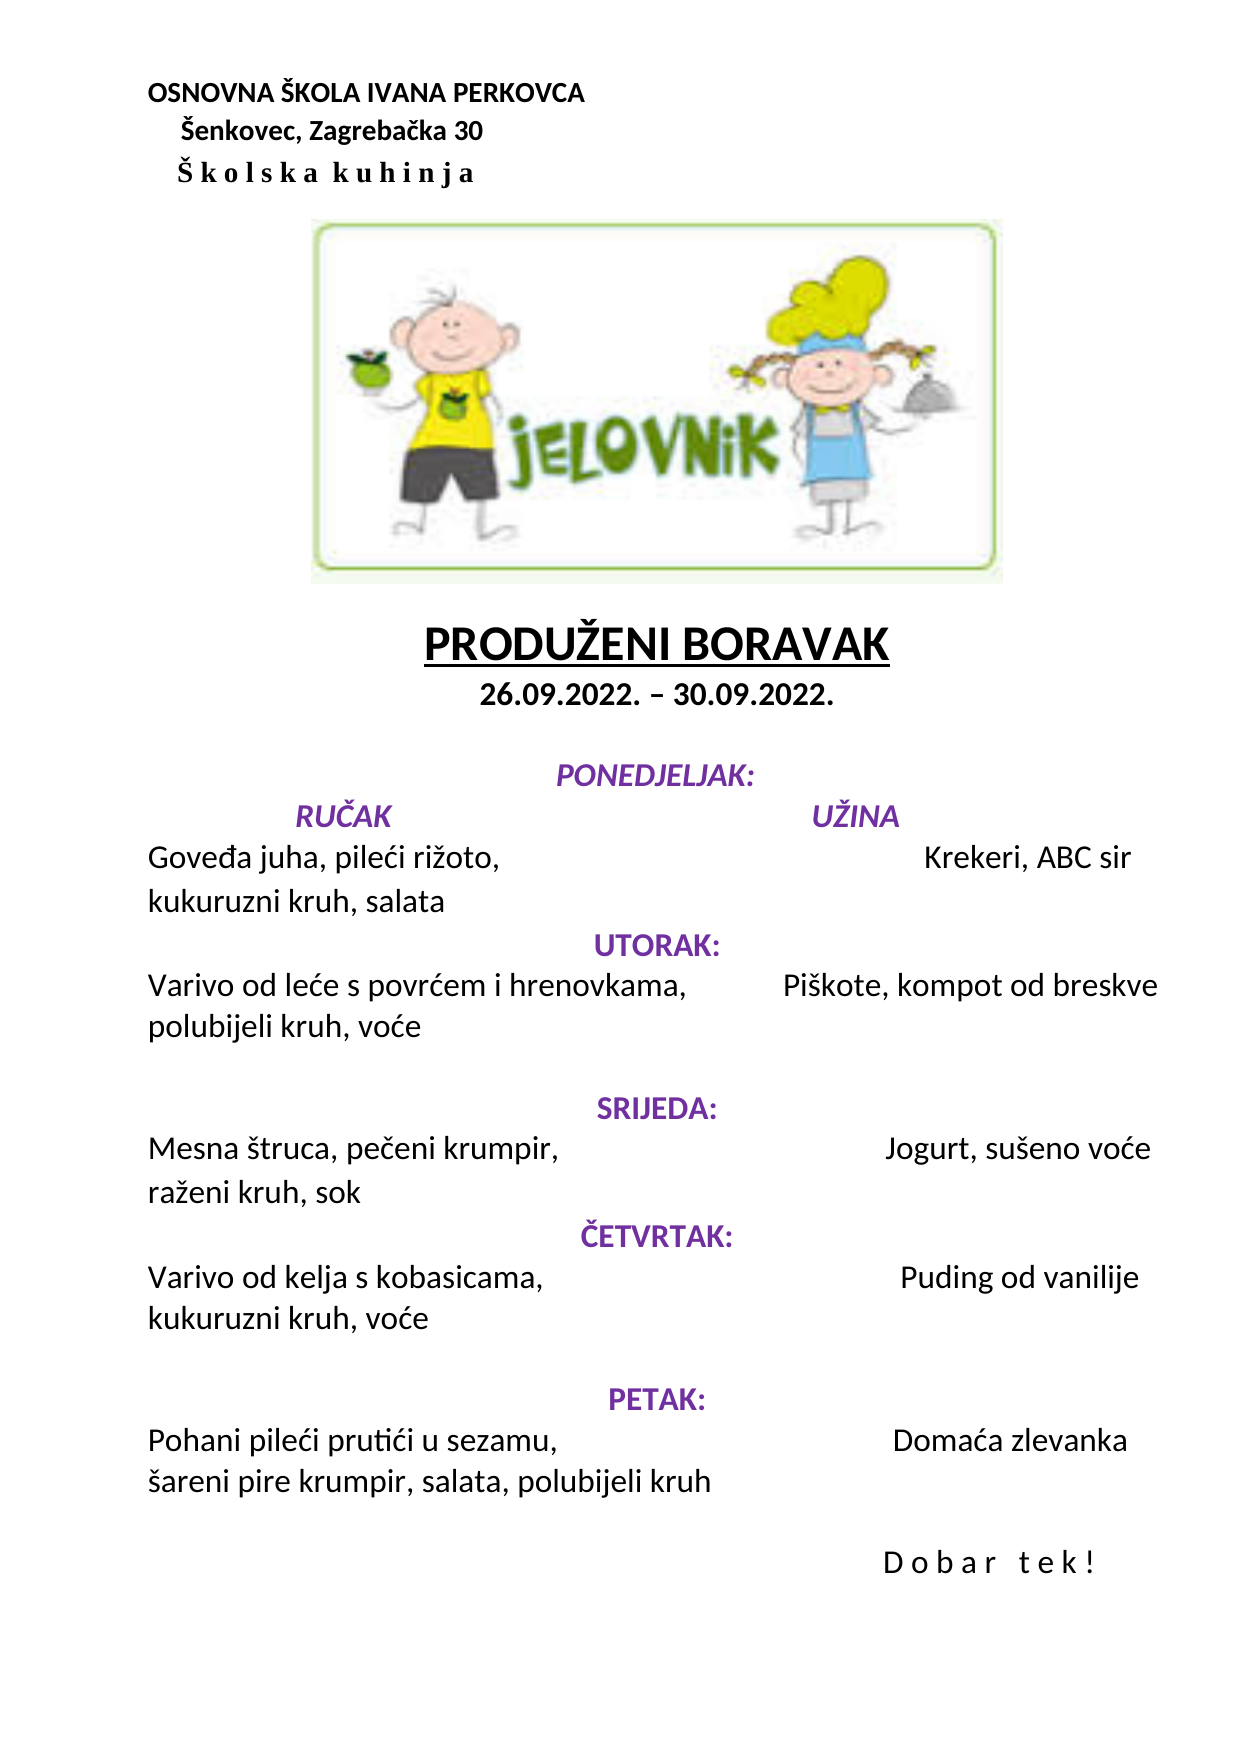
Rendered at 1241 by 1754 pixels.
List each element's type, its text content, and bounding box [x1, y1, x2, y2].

text kukuruzni kruh, salata [148, 880, 1167, 921]
text šareni pire krumpir, salata, polubijeli kruh [148, 1460, 1167, 1500]
text ČETVRTAK: [148, 1215, 1167, 1256]
text PRODUŽENI BORAVAK [148, 612, 1167, 673]
text PONEDJELJAK: [148, 754, 1167, 795]
text UTORAK: [148, 924, 1167, 964]
text kukuruzni kruh, voće [148, 1297, 1167, 1337]
picture [311, 219, 1004, 584]
text Varivo od leće s povrćem i hrenovkama, Piškote, kompot od breskve [148, 964, 1167, 1005]
text polubijeli kruh, voće [148, 1005, 1167, 1046]
text Pohani pileći prutići u sezamu, Domaća zlevanka [148, 1419, 1167, 1460]
text Goveđa juha, pileći rižoto, Krekeri, ABC sir [148, 836, 1167, 877]
text RUČAK UŽINA [221, 795, 1167, 836]
text Varivo od kelja s kobasicama, Puding od vanilije [148, 1256, 1167, 1297]
text Š k o l s k a k u h i n j a [148, 155, 1167, 188]
text Šenkovec, Zagrebačka 30 [148, 112, 1167, 148]
text SRIJEDA: [148, 1087, 1167, 1127]
text PETAK: [148, 1378, 1167, 1419]
text Mesna štruca, pečeni krumpir, Jogurt, sušeno voće [148, 1127, 1167, 1168]
text raženi kruh, sok [148, 1171, 1167, 1212]
text 26.09.2022. – 30.09.2022. [148, 673, 1167, 714]
text OSNOVNA ŠKOLA IVANA PERKOVCA [148, 74, 1167, 109]
text D o b a r t e k ! [736, 1541, 1167, 1582]
